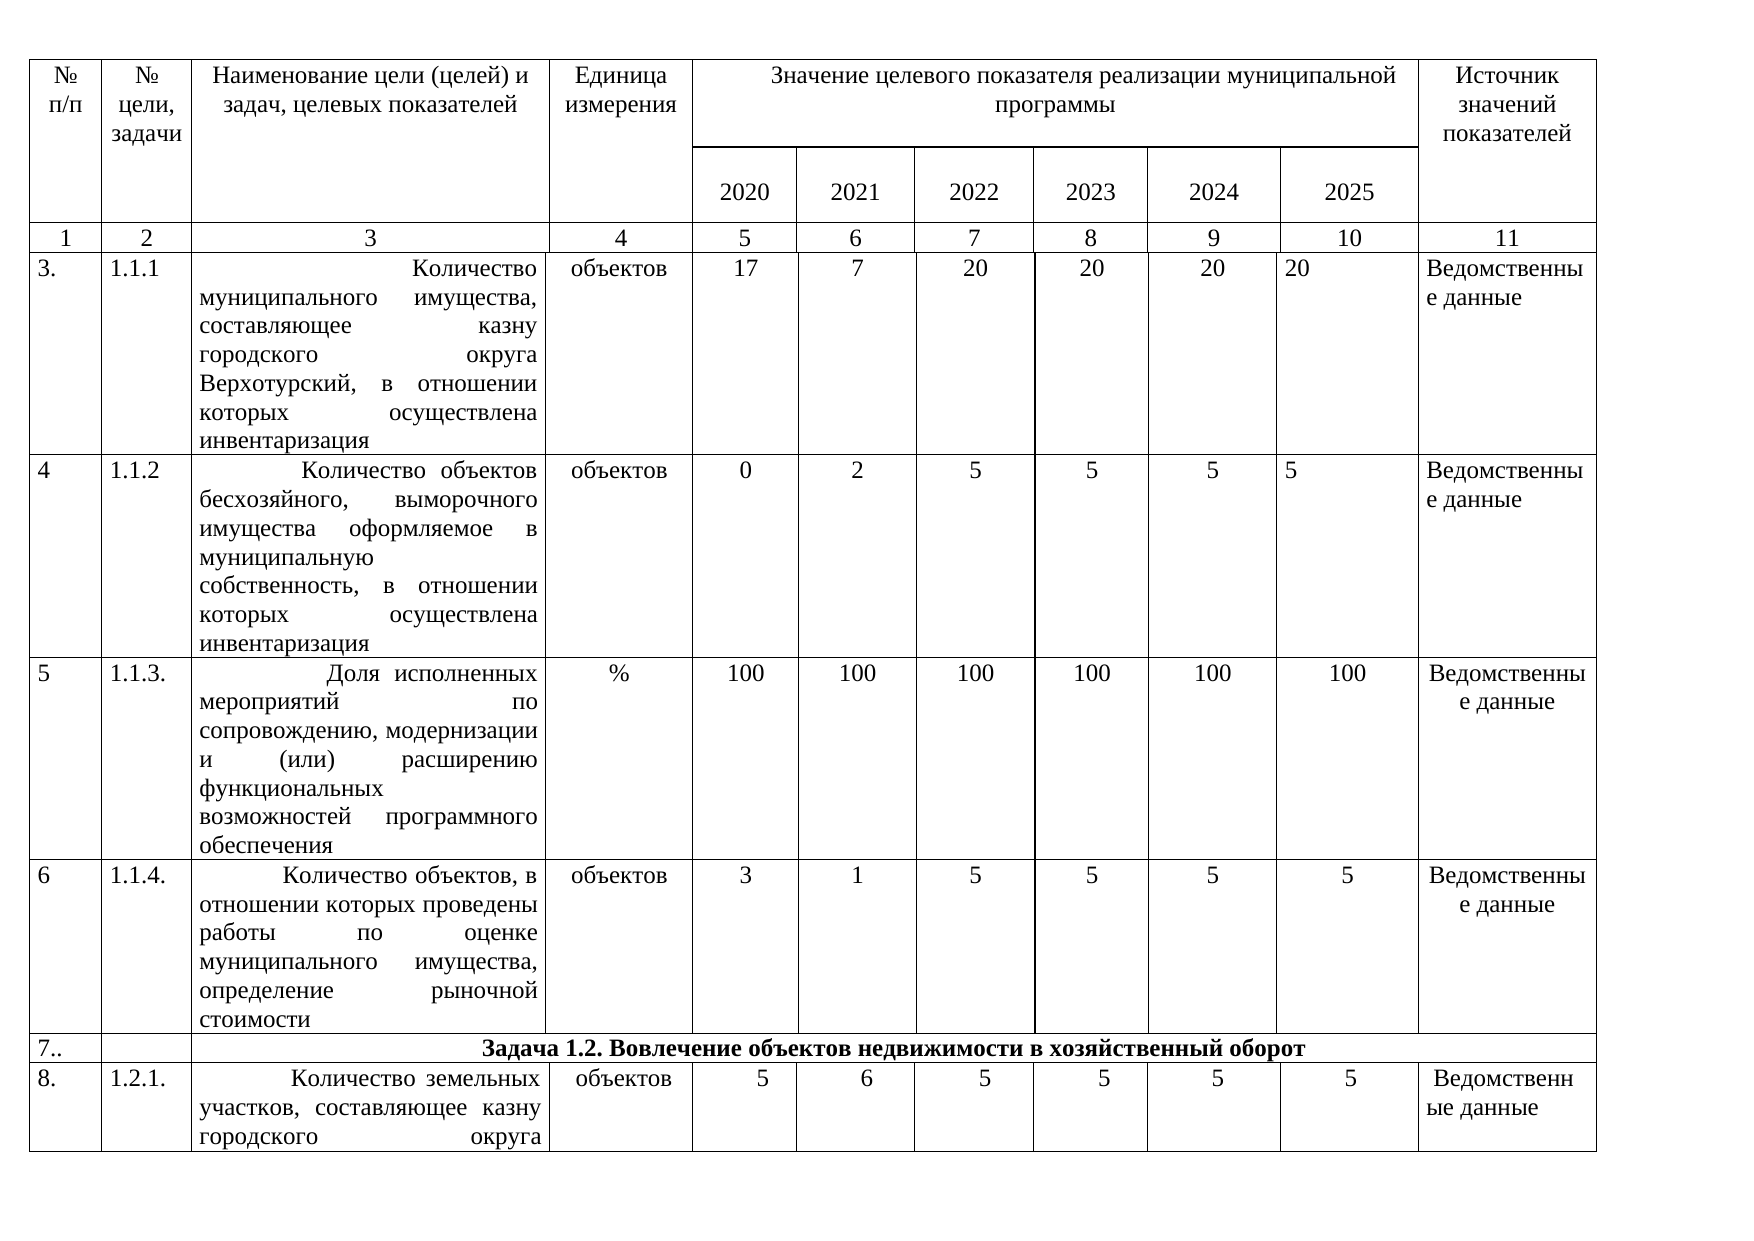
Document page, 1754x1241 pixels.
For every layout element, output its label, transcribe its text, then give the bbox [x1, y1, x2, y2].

table_cell Ведомственные данные [1419, 658, 1596, 859]
table_cell 5 [1149, 455, 1276, 657]
table_cell 5 [1149, 860, 1276, 1032]
table_cell 10 [1281, 223, 1418, 252]
table_header Единица измерения [550, 60, 692, 222]
table_cell объектов [546, 455, 692, 657]
table_cell 5 [1277, 860, 1418, 1032]
table_header Источник значений показателей [1419, 60, 1596, 146]
table_cell 11 [1419, 223, 1596, 252]
table_cell Количество муниципального имущества, составляющее казну городского округа Верхотурский, в отношении которых осуществлена инвентаризация [192, 253, 545, 454]
table_cell Доля исполненных мероприятий по сопровождению, модернизации и (или) расширению функциональных возможностей программного обеспечения [192, 658, 545, 859]
table_cell Количество объектов, в отношении которых проведены работы по оценке муниципального имущества, определение рыночной стоимости [192, 860, 545, 1032]
table_cell 2023 [1034, 176, 1147, 222]
table_cell объектов [550, 1063, 692, 1151]
table_cell 4 [550, 223, 692, 252]
table_cell 1.1.2 [102, 455, 191, 657]
table_cell Ведомственные данные [1419, 455, 1596, 657]
table_cell 6 [797, 1063, 914, 1151]
table_cell Ведомственные данные [1419, 253, 1596, 454]
table_cell 2022 [915, 176, 1033, 222]
table_cell 5 [1148, 1063, 1280, 1151]
table_cell 2020 [693, 176, 796, 222]
table_cell 5 [30, 658, 101, 859]
table_cell [1419, 146, 1596, 222]
table_cell 100 [1036, 658, 1148, 859]
table_cell 3 [693, 860, 798, 1032]
table_cell 20 [1149, 253, 1276, 454]
table_cell [693, 148, 796, 176]
table_cell 3 [192, 223, 549, 252]
table_header Наименование цели (целей) и задач, целевых показателей [192, 60, 549, 222]
table_cell 9 [1148, 223, 1280, 252]
table_cell Ведомственные данные [1419, 860, 1596, 1032]
table_cell 100 [1149, 658, 1276, 859]
table_cell Задача 1.2. Вовлечение объектов недвижимости в хозяйственный оборот [192, 1034, 1596, 1062]
table_cell 100 [693, 658, 798, 859]
table_cell 0 [693, 455, 798, 657]
table_cell 2 [102, 223, 191, 252]
table_cell Количество объектов бесхозяйного, выморочного имущества оформляемое в муниципальную собственность, в отношении которых осуществлена инвентаризация [192, 455, 545, 657]
table_cell 5 [693, 223, 796, 252]
table_cell % [546, 658, 692, 859]
table_cell [915, 148, 1033, 176]
table_header Значение целевого показателя реализации муниципальной программы [693, 60, 1418, 146]
table_cell 100 [917, 658, 1034, 859]
table_cell 7 [915, 223, 1033, 252]
table_cell 2021 [797, 176, 914, 222]
table_cell 5 [1281, 1063, 1418, 1151]
table_cell 20 [917, 253, 1034, 454]
table_cell 8 [1034, 223, 1147, 252]
table_cell 5 [917, 860, 1034, 1032]
table_cell [102, 1034, 191, 1062]
table_cell 1 [30, 223, 101, 252]
table_cell 100 [1277, 658, 1418, 859]
table_cell 1.1.1 [102, 253, 191, 454]
table_cell 5 [915, 1063, 1033, 1151]
table_cell 7 [799, 253, 916, 454]
table_cell [1034, 148, 1147, 176]
table_cell 6 [797, 223, 914, 252]
table_cell 20 [1036, 253, 1148, 454]
table_cell Ведомственные данные [1419, 1063, 1596, 1151]
table_cell [1148, 148, 1280, 176]
table_cell 5 [1036, 860, 1148, 1032]
table_cell 1 [799, 860, 916, 1032]
table_cell 5 [1034, 1063, 1147, 1151]
table_cell 5 [917, 455, 1034, 657]
table_cell 20 [1277, 253, 1418, 454]
table_cell 2024 [1148, 176, 1280, 222]
table_cell 5 [1277, 455, 1418, 657]
table_cell объектов [546, 253, 692, 454]
table_cell 100 [799, 658, 916, 859]
table_cell 8. [30, 1063, 101, 1151]
table_cell объектов [546, 860, 692, 1032]
table_header № цели, задачи [102, 60, 191, 222]
table_cell 4 [30, 455, 101, 657]
table_header № п/п [30, 60, 101, 222]
table_cell 2025 [1281, 176, 1418, 222]
table_cell 3. [30, 253, 101, 454]
table_cell 5 [1036, 455, 1148, 657]
table_cell [797, 148, 914, 176]
table_cell 2 [799, 455, 916, 657]
table_cell 1.2.1. [102, 1063, 191, 1151]
table_cell 17 [693, 253, 798, 454]
table_cell Количество земельных участков, составляющее казну городского округа Верхотурский в отношении которой проведены кадастровые работы [192, 1063, 549, 1151]
table_cell 7.. [30, 1034, 101, 1062]
table_cell 1.1.3. [102, 658, 191, 859]
table_cell 5 [693, 1063, 796, 1151]
table_cell 1.1.4. [102, 860, 191, 1032]
table_cell [1281, 148, 1418, 176]
table_cell 6 [30, 860, 101, 1032]
